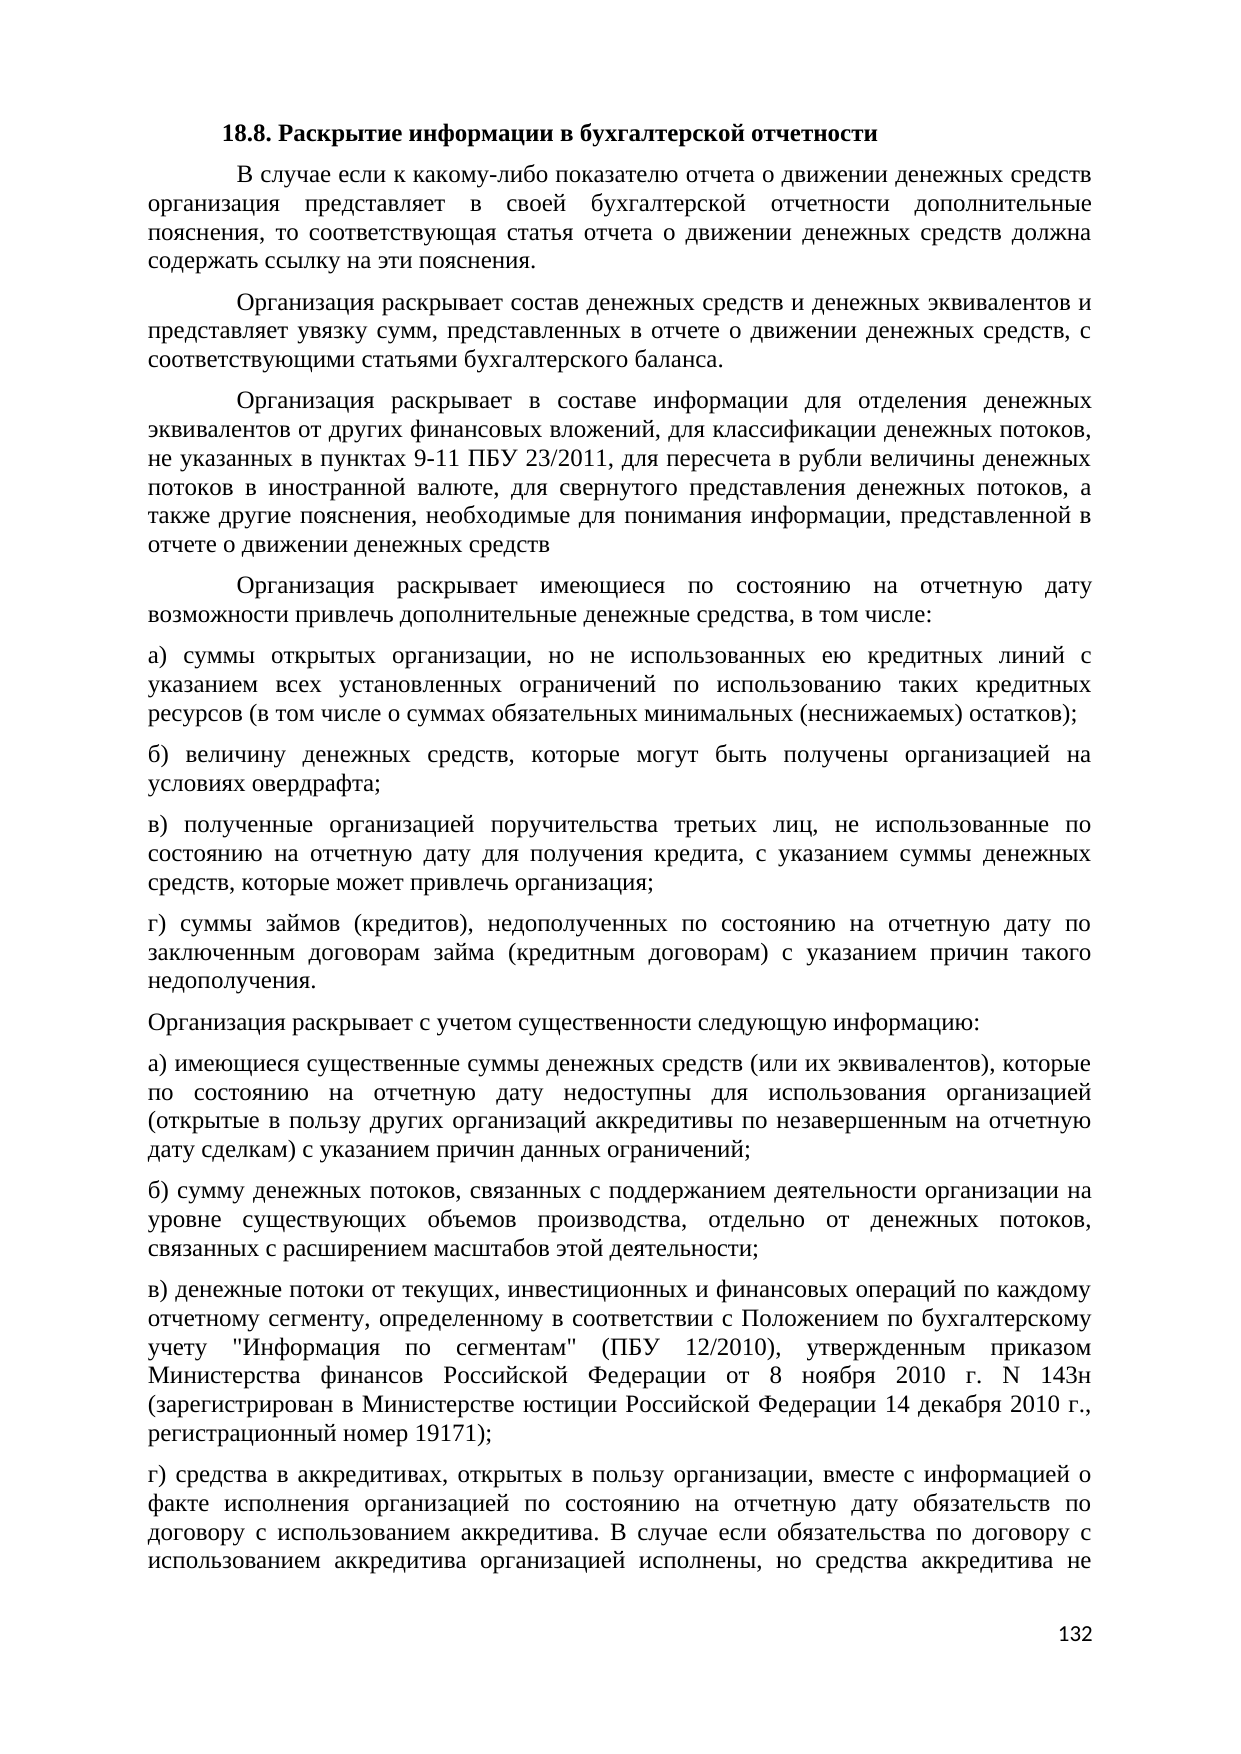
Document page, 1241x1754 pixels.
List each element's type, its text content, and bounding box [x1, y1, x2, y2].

text Организация раскрывает состав денежных средств и денежных эквивалентов и представляет увязку сумм, представленных в отчете о движении денежных средств, с соответствующими статьями бухгалтерского баланса. [148, 287, 1092, 373]
text в) денежные потоки от текущих, инвестиционных и финансовых операций по каждому отчетному сегменту, определенному в соответствии с Положением по бухгалтерскому учету "Информация по сегментам" (ПБУ 12/2010), утвержденным приказом Министерства финансов Российской Федерации от 8 ноября 2010 г. N 143н (зарегистрирован в Министерстве юстиции Российской Федерации 14 декабря 2010 г., регистрационный номер 19171); [148, 1274, 1092, 1447]
text б) сумму денежных потоков, связанных с поддержанием деятельности организации на уровне существующих объемов производства, отдельно от денежных потоков, связанных с расширением масштабов этой деятельности; [148, 1176, 1092, 1262]
text 18.8. Раскрытие информации в бухгалтерской отчетности [148, 118, 1092, 147]
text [148, 1459, 1092, 1574]
text Организация раскрывает с учетом существенности следующую информацию: [148, 1007, 1092, 1036]
text б) величину денежных средств, которые могут быть получены организацией на условиях овердрафта; [148, 739, 1092, 797]
text В случае если к какому-либо показателю отчета о движении денежных средств организация представляет в своей бухгалтерской отчетности дополнительные пояснения, то соответствующая статья отчета о движении денежных средств должна содержать ссылку на эти пояснения. [148, 159, 1092, 274]
text а) суммы открытых организации, но не использованных ею кредитных линий с указанием всех установленных ограничений по использованию таких кредитных ресурсов (в том числе о суммах обязательных минимальных (неснижаемых) остатков); [148, 641, 1092, 727]
text а) имеющиеся существенные суммы денежных средств (или их эквивалентов), которые по состоянию на отчетную дату недоступны для использования организацией (открытые в пользу других организаций аккредитивы по незавершенным на отчетную дату сделкам) с указанием причин данных ограничений; [148, 1048, 1092, 1163]
text г) суммы займов (кредитов), недополученных по состоянию на отчетную дату по заключенным договорам займа (кредитным договорам) с указанием причин такого недополучения. [148, 908, 1092, 994]
text в) полученные организацией поручительства третьих лиц, не использованные по состоянию на отчетную дату для получения кредита, с указанием суммы денежных средств, которые может привлечь организация; [148, 809, 1092, 896]
text Организация раскрывает в составе информации для отделения денежных эквивалентов от других финансовых вложений, для классификации денежных потоков, не указанных в пунктах 9-11 ПБУ 23/2011, для пересчета в рубли величины денежных потоков в иностранной валюте, для свернутого представления денежных потоков, а также другие пояснения, необходимые для понимания информации, представленной в отчете о движении денежных средств [148, 386, 1092, 558]
text Организация раскрывает имеющиеся по состоянию на отчетную дату возможности привлечь дополнительные денежные средства, в том числе: [148, 571, 1092, 628]
